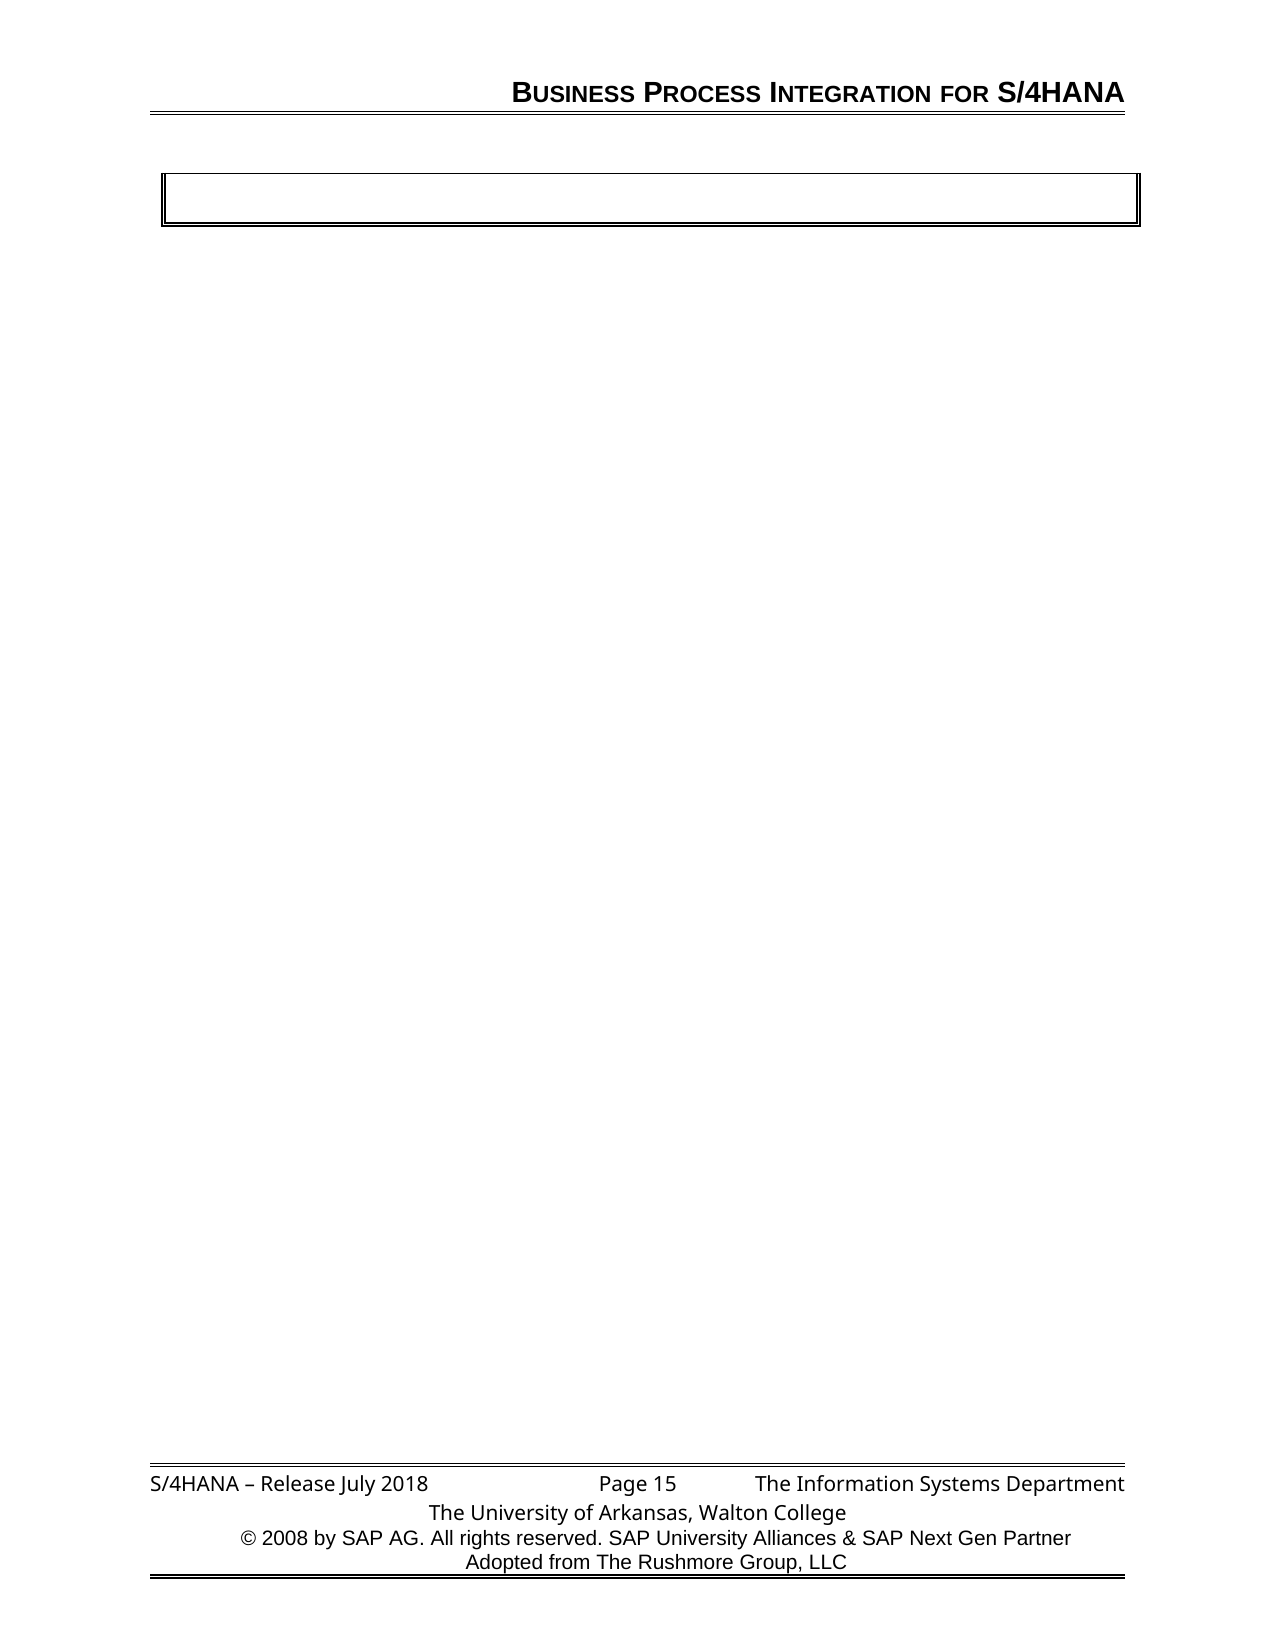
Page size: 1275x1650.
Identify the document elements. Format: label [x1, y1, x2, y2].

table_cell [166, 174, 1136, 222]
